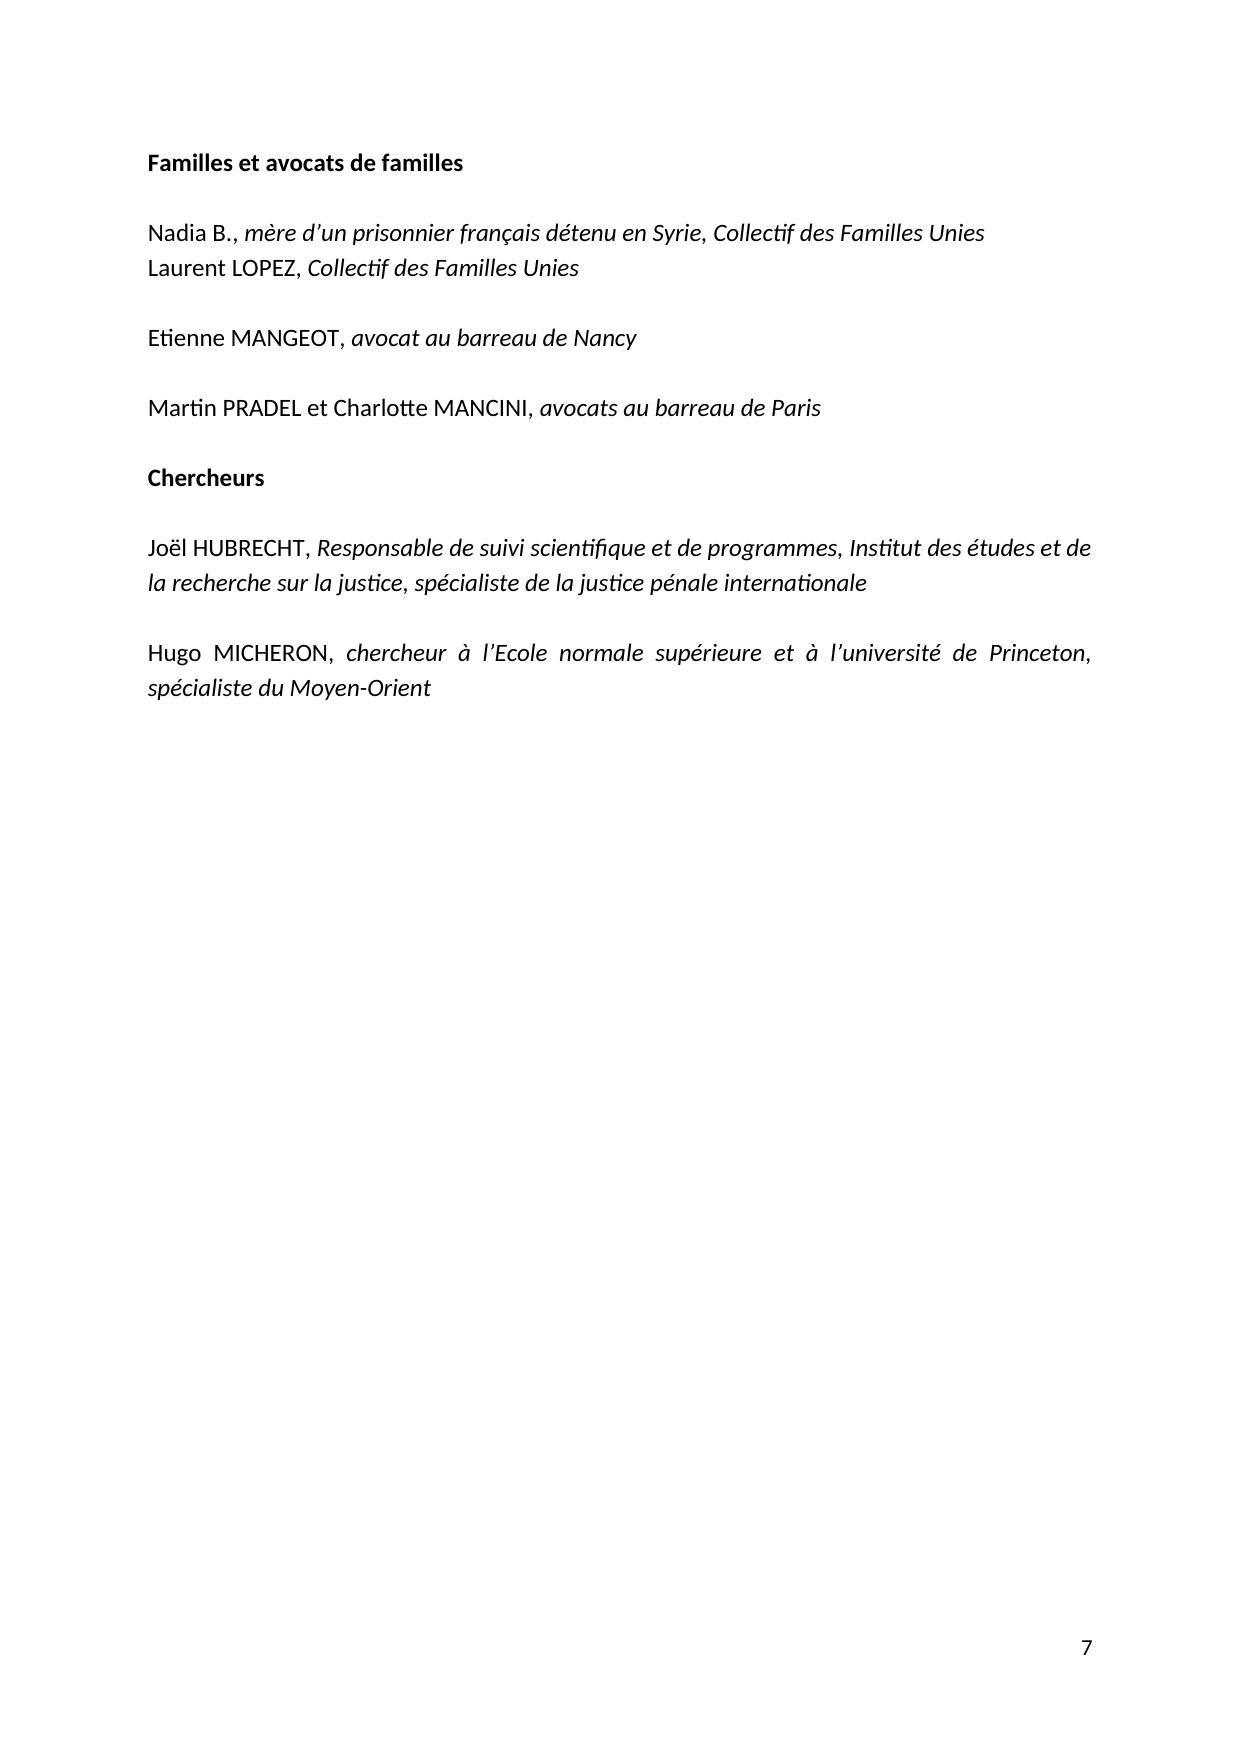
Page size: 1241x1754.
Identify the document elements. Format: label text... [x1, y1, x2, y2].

text Joël HUBRECHT, Responsable de suivi scientifique et de programmes, Institut des études et de la recherche sur la justice, spécialiste de la justice pénale internationale [148, 533, 1093, 598]
list Familles et avocats de familles [148, 148, 1093, 178]
list Laurent LOPEZ, Collectif des Familles Unies [148, 253, 1093, 283]
text Etienne MANGEOT, avocat au barreau de Nancy [148, 323, 1093, 353]
list Hugo MICHERON, chercheur à l’Ecole normale supérieure et à l’université de Princeton, spécialiste du Moyen-Orient [148, 638, 1093, 703]
list Nadia B., mère d’un prisonnier français détenu en Syrie, Collectif des Familles Unies [148, 218, 1093, 248]
text Martin PRADEL et Charlotte MANCINI, avocats au barreau de Paris [148, 393, 1093, 423]
list Chercheurs [148, 463, 1093, 493]
